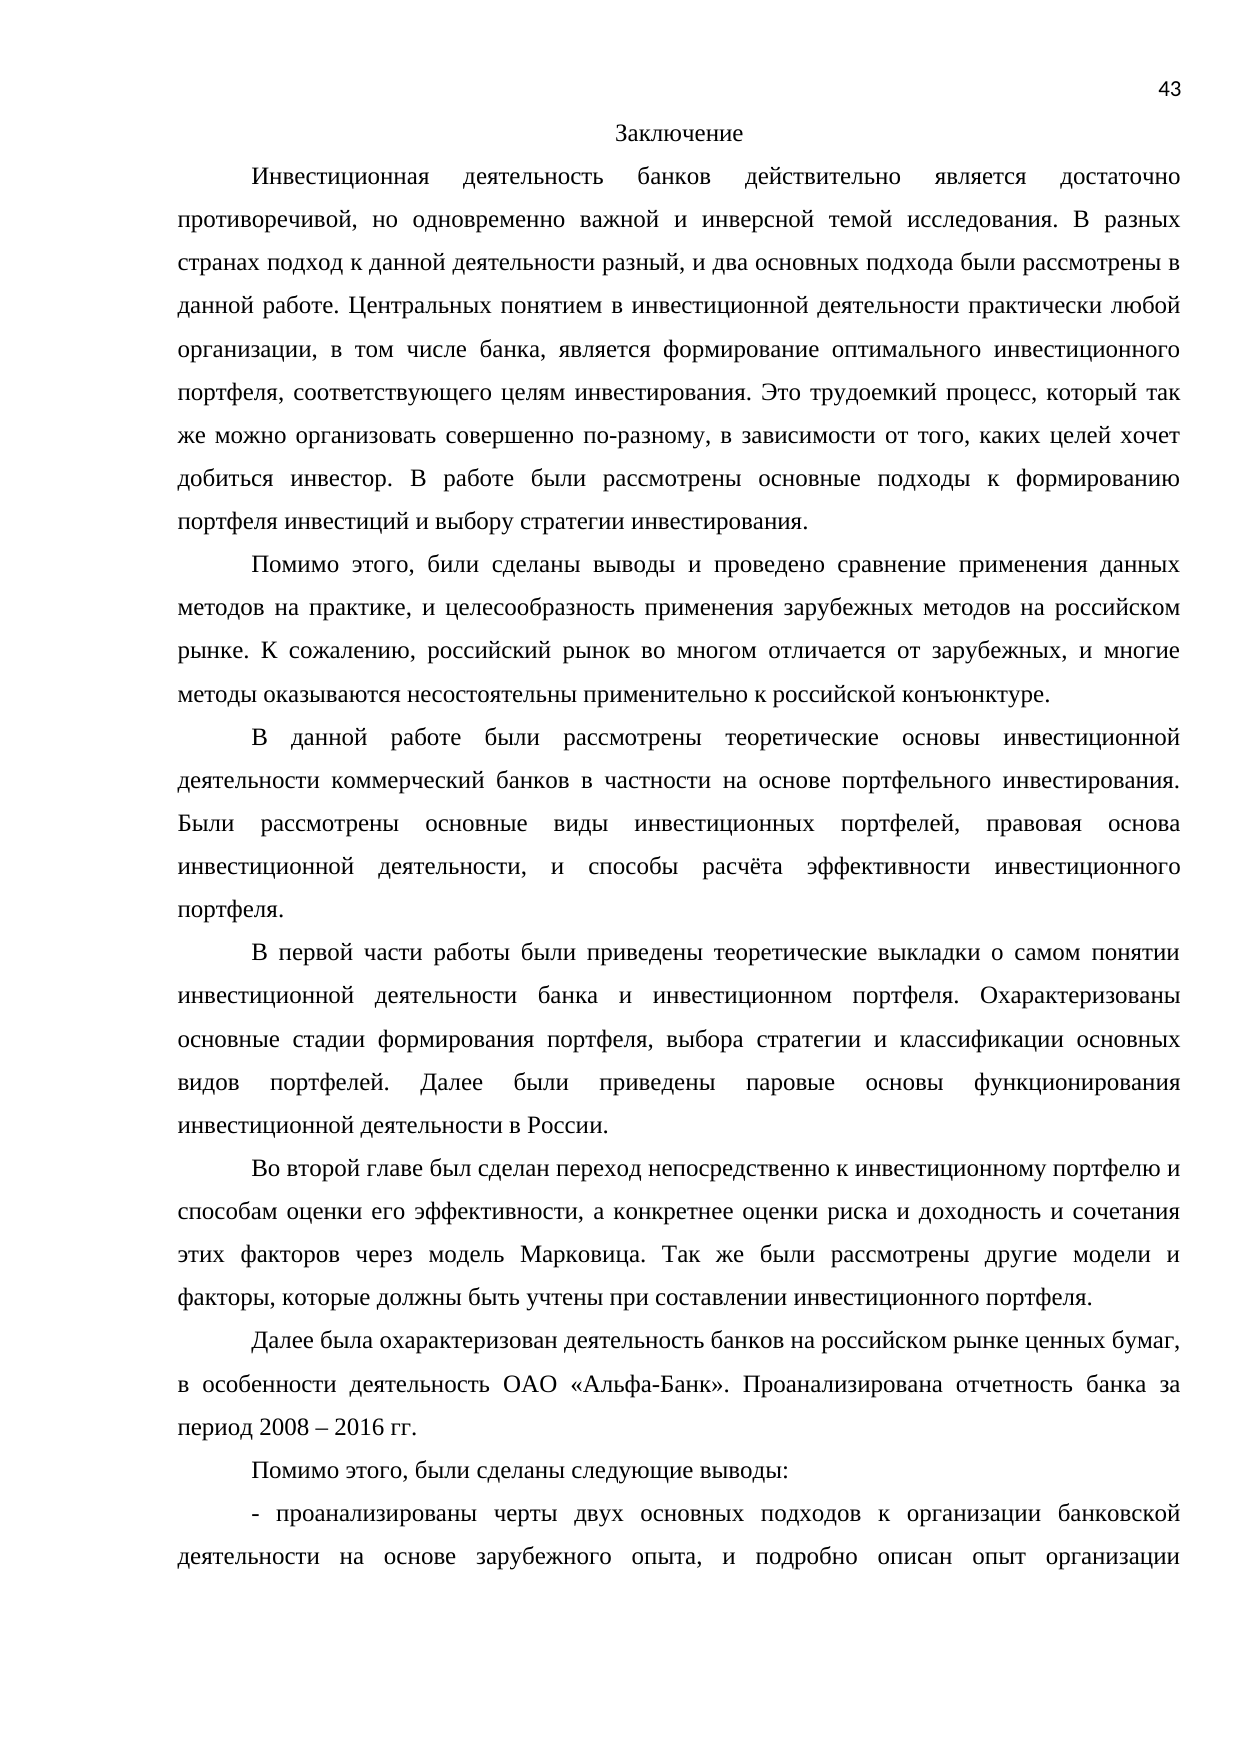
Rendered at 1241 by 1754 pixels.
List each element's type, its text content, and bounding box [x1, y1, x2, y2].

text Далее была охарактеризован деятельность банков на российском рынке ценных бумаг, в особенности деятельность ОАО «Альфа-Банк». Проанализирована отчетность банка за период 2008 – 2016 гг. [177, 1326, 1181, 1441]
subtitle Заключение [177, 118, 1181, 147]
text Инвестиционная деятельность банков действительно является достаточно противоречивой, но одновременно важной и инверсной темой исследования. В разных странах подход к данной деятельности разный, и два основных подхода были рассмотрены в данной работе. Центральных понятием в инвестиционной деятельности практически любой организации, в том числе банка, является формирование оптимального инвестиционного портфеля, соответствующего целям инвестирования. Это трудоемкий процесс, который так же можно организовать совершенно по-разному, в зависимости от того, каких целей хочет добиться инвестор. В работе были рассмотрены основные подходы к формированию портфеля инвестиций и выбору стратегии инвестирования. [177, 161, 1181, 535]
text Помимо этого, били сделаны выводы и проведено сравнение применения данных методов на практике, и целесообразность применения зарубежных методов на российском рынке. К сожалению, российский рынок во многом отличается от зарубежных, и многие методы оказываются несостоятельны применительно к российской конъюнктуре. [177, 549, 1181, 707]
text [177, 1498, 1181, 1570]
text Во второй главе был сделан переход непосредственно к инвестиционному портфелю и способам оценки его эффективности, а конкретнее оценки риска и доходность и сочетания этих факторов через модель Марковица. Так же были рассмотрены другие модели и факторы, которые должны быть учтены при составлении инвестиционного портфеля. [177, 1153, 1181, 1311]
text В первой части работы были приведены теоретические выкладки о самом понятии инвестиционной деятельности банка и инвестиционном портфеля. Охарактеризованы основные стадии формирования портфеля, выбора стратегии и классификации основных видов портфелей. Далее были приведены паровые основы функционирования инвестиционной деятельности в России. [177, 937, 1181, 1139]
text В данной работе были рассмотрены теоретические основы инвестиционной деятельности коммерческий банков в частности на основе портфельного инвестирования. Были рассмотрены основные виды инвестиционных портфелей, правовая основа инвестиционной деятельности, и способы расчёта эффективности инвестиционного портфеля. [177, 722, 1181, 923]
text Помимо этого, были сделаны следующие выводы: [177, 1455, 1181, 1484]
